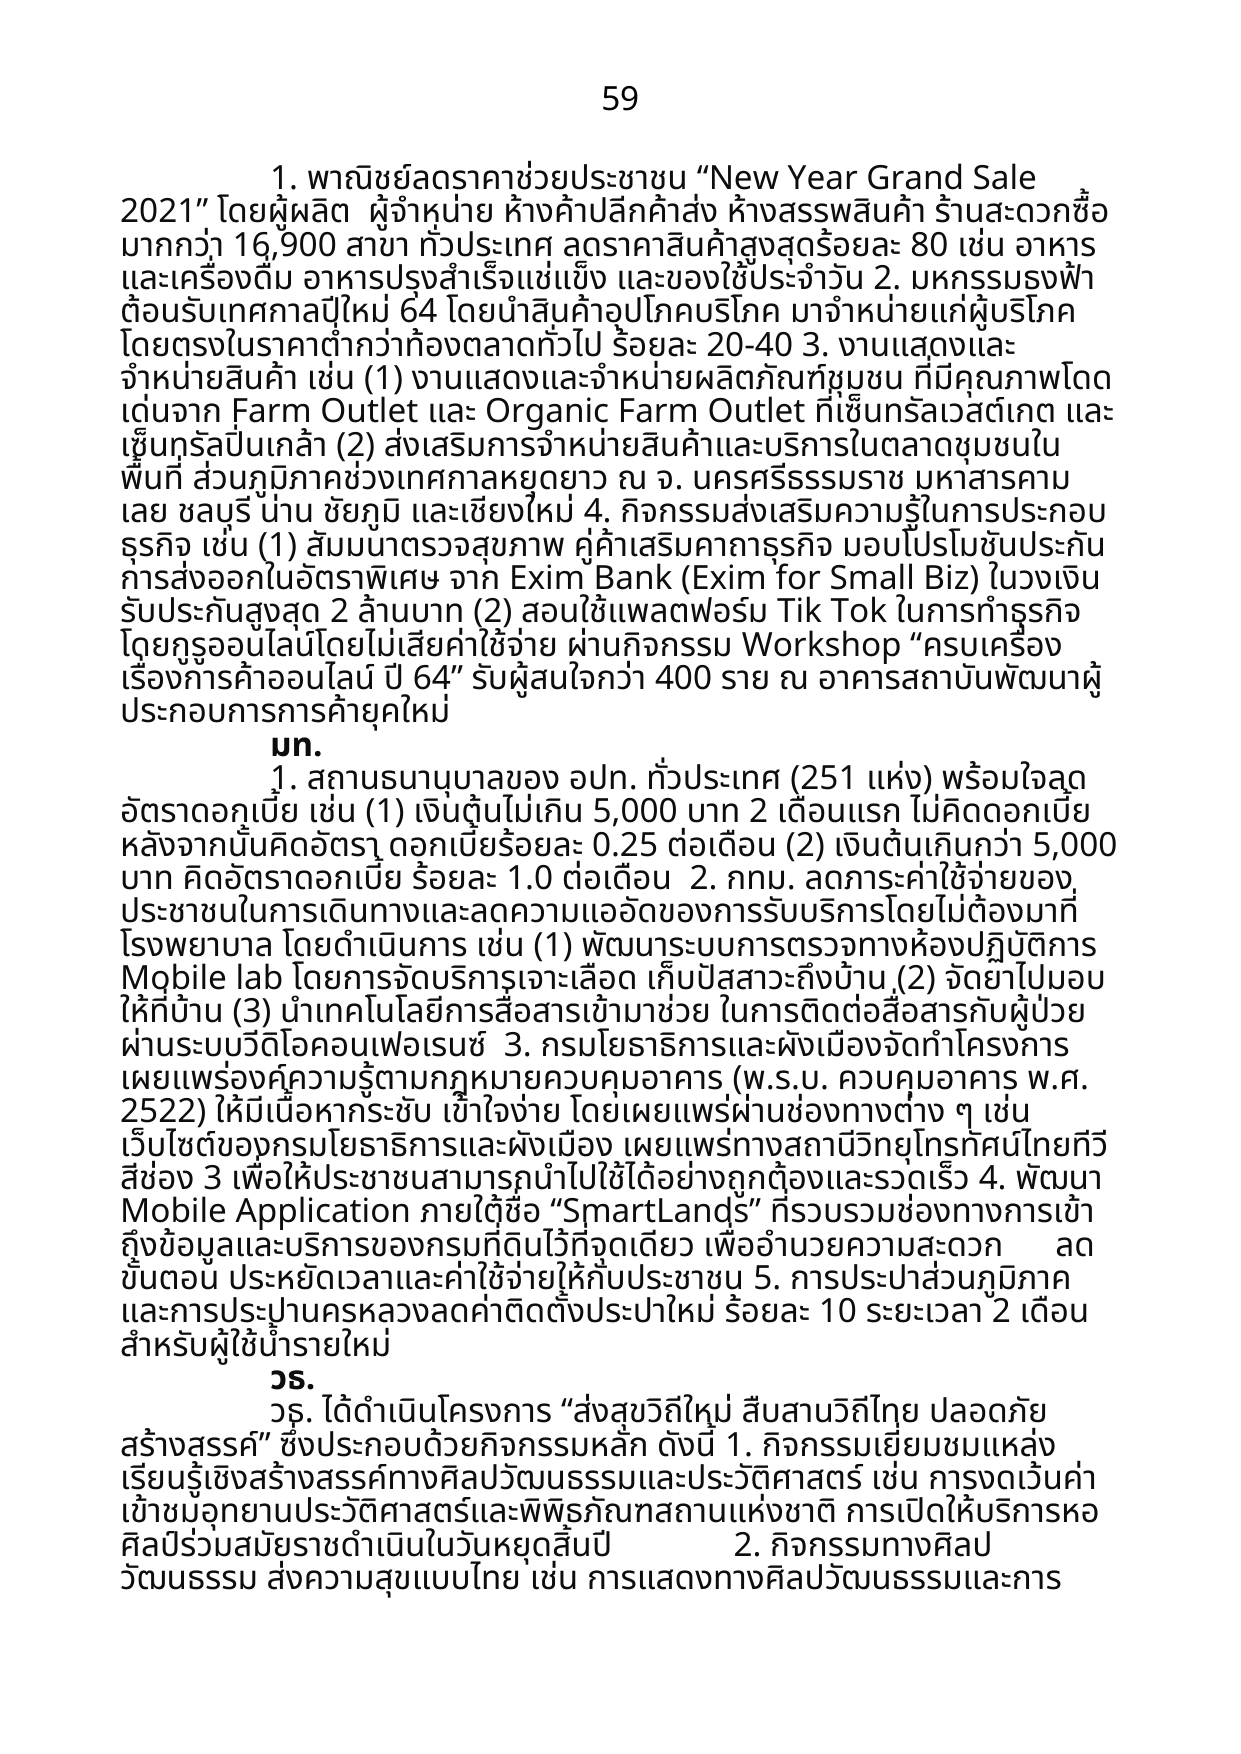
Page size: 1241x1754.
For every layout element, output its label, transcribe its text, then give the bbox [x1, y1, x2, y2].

text 1. สถานธนานุบาลของ อปท. ทั่วประเทศ (251 แห่ง) พร้อมใจลดอัตราดอกเบี้ย เช่น (1) เงินต้นไม่เกิน 5,000 บาท 2 เดือนแรก ไม่คิดดอกเบี้ย หลังจากนั้นคิดอัตรา ดอกเบี้ยร้อยละ 0.25 ต่อเดือน (2) เงินต้นเกินกว่า 5,000 บาท คิดอัตราดอกเบี้ย ร้อยละ 1.0 ต่อเดือน 2. กทม. ลดภาระค่าใช้จ่ายของประชาชนในการเดินทางและลดความแออัดของการรับบริการโดยไม่ต้องมาที่โรงพยาบาล โดยดำเนินการ เช่น (1) พัฒนาระบบการตรวจทางห้องปฏิบัติการ Mobile lab โดยการจัดบริการเจาะเลือด เก็บปัสสาวะถึงบ้าน (2) จัดยาไปมอบให้ที่บ้าน (3) นำเทคโนโลยีการสื่อสารเข้ามาช่วย ในการติดต่อสื่อสารกับผู้ป่วยผ่านระบบวีดิโอคอนเฟอเรนซ์ 3. กรมโยธาธิการและผังเมืองจัดทำโครงการเผยแพร่องค์ความรู้ตามกฎหมายควบคุมอาคาร (พ.ร.บ. ควบคุมอาคาร พ.ศ. 2522) ให้มีเนื้อหากระชับ เข้าใจง่าย โดยเผยแพร่ผ่านช่องทางต่าง ๆ เช่น เว็บไซต์ของกรมโยธาธิการและผังเมือง เผยแพร่ทางสถานีวิทยุโทรทัศน์ไทยทีวีสีช่อง 3 เพื่อให้ประชาชนสามารถนำไปใช้ได้อย่างถูกต้องและรวดเร็ว 4. พัฒนา Mobile Application ภายใต้ชื่อ “SmartLands” ที่รวบรวมช่องทางการเข้าถึงข้อมูลและบริการของกรมที่ดินไว้ที่จุดเดียว เพื่ออำนวยความสะดวก ลดขั้นตอน ประหยัดเวลาและค่าใช้จ่ายให้กับประชาชน 5. การประปาส่วนภูมิภาคและการประปานครหลวงลดค่าติดตั้งประปาใหม่ ร้อยละ 10 ระยะเวลา 2 เดือน สำหรับผู้ใช้น้ำรายใหม่ [120, 763, 1120, 1363]
text มท. [120, 729, 1120, 763]
text วธ. [120, 1363, 1120, 1396]
text 1. พาณิชย์ลดราคาช่วยประชาชน “New Year Grand Sale 2021” โดยผู้ผลิต ผู้จำหน่าย ห้างค้าปลีกค้าส่ง ห้างสรรพสินค้า ร้านสะดวกซื้อ มากกว่า 16,900 สาขา ทั่วประเทศ ลดราคาสินค้าสูงสุดร้อยละ 80 เช่น อาหารและเครื่องดื่ม อาหารปรุงสำเร็จแช่แข็ง และของใช้ประจำวัน 2. มหกรรมธงฟ้าต้อนรับเทศกาลปีใหม่ 64 โดยนำสินค้าอุปโภคบริโภค มาจำหน่ายแก่ผู้บริโภคโดยตรงในราคาต่ำกว่าท้องตลาดทั่วไป ร้อยละ 20-40 3. งานแสดงและจำหน่ายสินค้า เช่น (1) งานแสดงและจำหน่ายผลิตภัณฑ์ชุมชน ที่มีคุณภาพโดดเด่นจาก Farm Outlet และ Organic Farm Outlet ที่เซ็นทรัลเวสต์เกต และเซ็นทรัลปิ่นเกล้า (2) ส่งเสริมการจำหน่ายสินค้าและบริการในตลาดชุมชนในพื้นที่ ส่วนภูมิภาคช่วงเทศกาลหยุดยาว ณ จ. นครศรีธรรมราช มหาสารคาม เลย ชลบุรี น่าน ชัยภูมิ และเชียงใหม่ 4. กิจกรรมส่งเสริมความรู้ในการประกอบธุรกิจ เช่น (1) สัมมนาตรวจสุขภาพ คู่ค้าเสริมคาถาธุรกิจ มอบโปรโมชันประกันการส่งออกในอัตราพิเศษ จาก Exim Bank (Exim for Small Biz) ในวงเงินรับประกันสูงสุด 2 ล้านบาท (2) สอนใช้แพลตฟอร์ม Tik Tok ในการทำธุรกิจ โดยกูรูออนไลน์โดยไม่เสียค่าใช้จ่าย ผ่านกิจกรรม Workshop “ครบเครื่องเรื่องการค้าออนไลน์ ปี 64” รับผู้สนใจกว่า 400 ราย ณ อาคารสถาบันพัฒนาผู้ประกอบการการค้ายุคใหม่ [120, 163, 1120, 729]
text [120, 1396, 1120, 1596]
